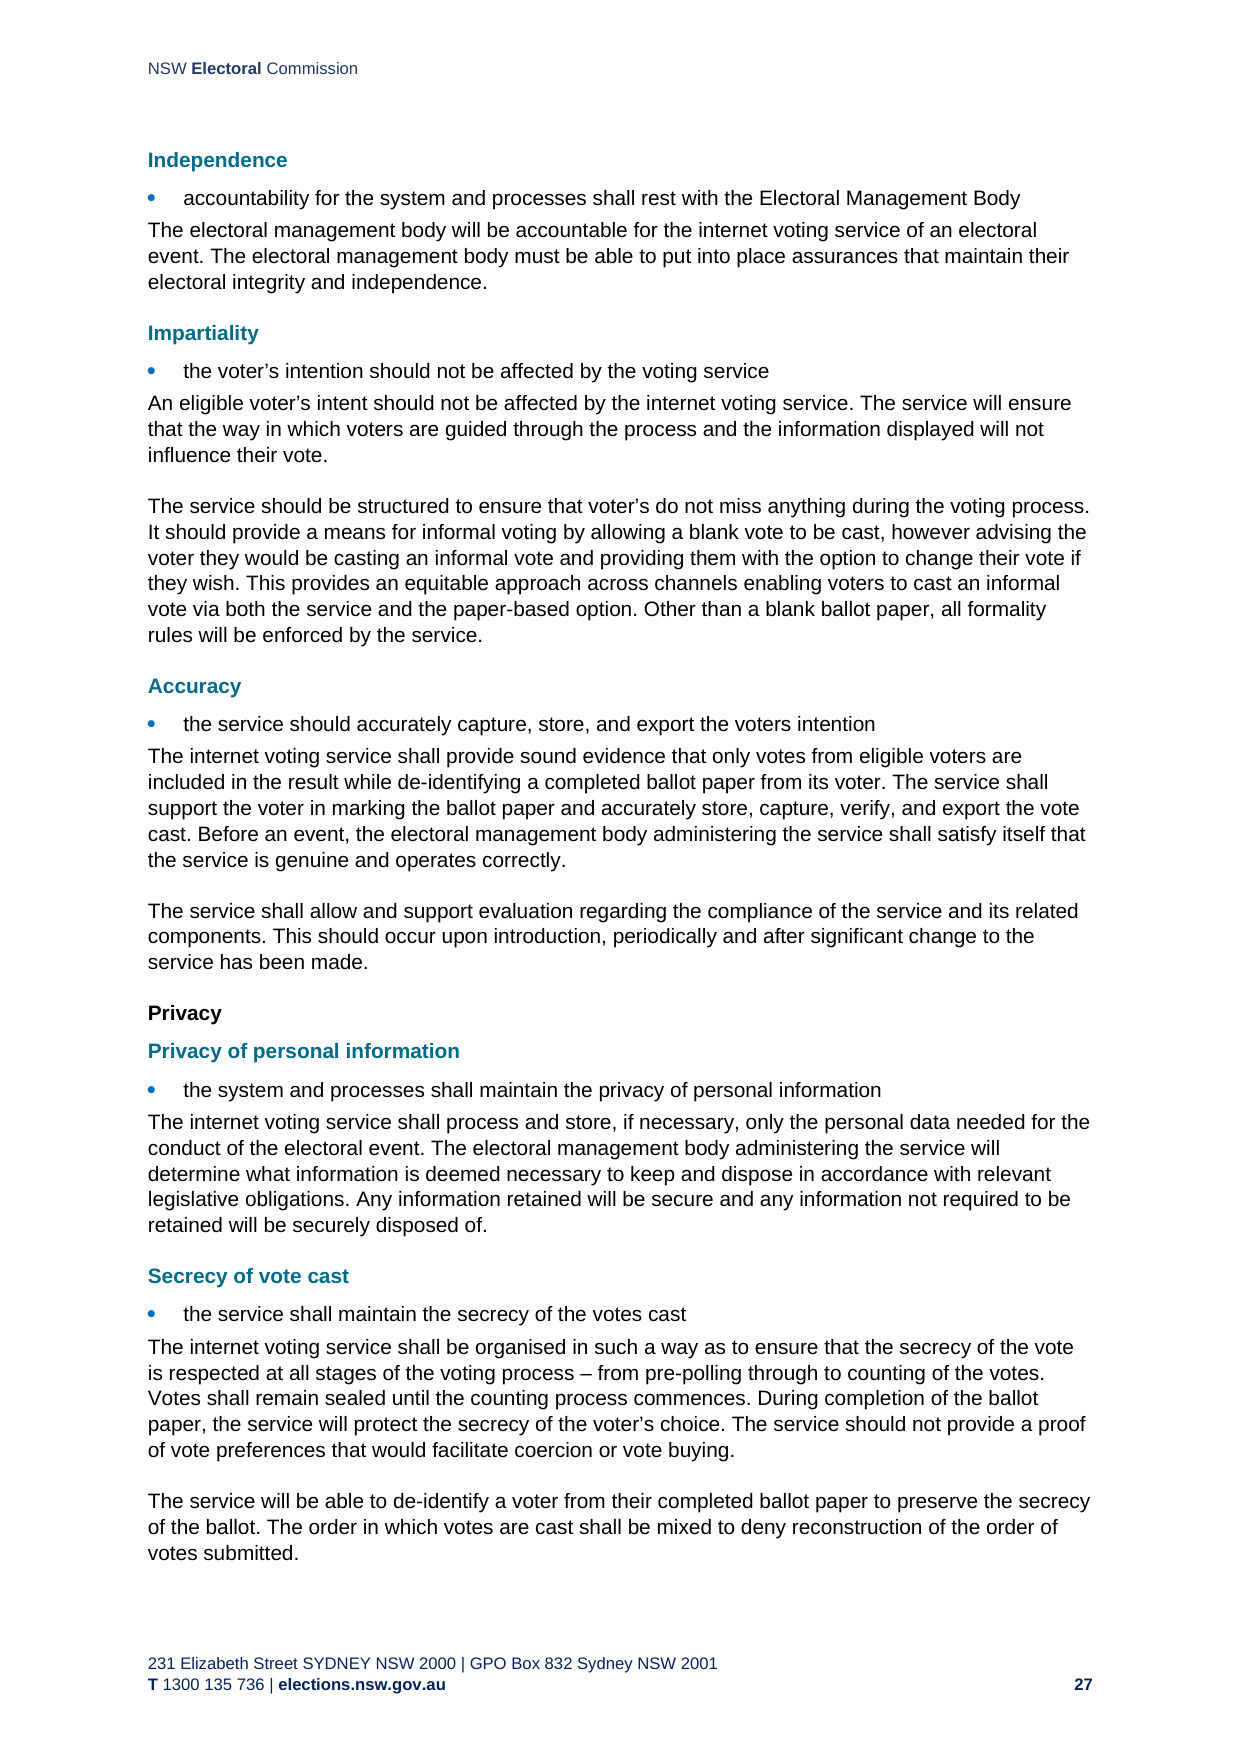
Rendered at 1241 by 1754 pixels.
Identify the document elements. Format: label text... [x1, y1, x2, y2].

list the system and processes shall maintain the privacy of personal information [148, 1078, 1092, 1102]
subtitle Secrecy of vote cast [148, 1264, 1092, 1288]
text The service should be structured to ensure that voter’s do not miss anything during the voting process. It should provide a means for informal voting by allowing a blank vote to be cast, however advising the voter they would be casting an informal vote and providing them with the option to change their vote if they wish. This provides an equitable approach across channels enabling voters to cast an informal vote via both the service and the paper-based option. Other than a blank ballot paper, all formality rules will be enforced by the service. [148, 494, 1092, 647]
text An eligible voter’s intent should not be affected by the internet voting service. The service will ensure that the way in which voters are guided through the process and the information displayed will not influence their vote. [148, 391, 1092, 467]
text The internet voting service shall process and store, if necessary, only the personal data needed for the conduct of the electoral event. The electoral management body administering the service will determine what information is deemed necessary to keep and dispose in accordance with relevant legislative obligations. Any information retained will be secure and any information not required to be retained will be securely disposed of. [148, 1110, 1092, 1237]
text The internet voting service shall be organised in such a way as to ensure that the secrecy of the vote is respected at all stages of the voting process – from pre-polling through to counting of the votes. Votes shall remain sealed until the counting process commences. During completion of the ballot paper, the service will protect the secrecy of the voter’s choice. The service should not provide a proof of vote preferences that would facilitate coercion or vote buying. [148, 1334, 1092, 1462]
text The service shall allow and support evaluation regarding the compliance of the service and its related components. This should occur upon introduction, periodically and after significant change to the service has been made. [148, 898, 1092, 974]
text The service will be able to de-identify a voter from their completed ballot paper to preserve the secrecy of the ballot. The order in which votes are cast shall be mixed to deny reconstruction of the order of votes submitted. [148, 1489, 1092, 1564]
list the service should accurately capture, store, and export the voters intention [148, 712, 1092, 736]
subtitle Privacy [148, 1001, 1092, 1025]
subtitle Privacy of personal information [148, 1039, 1092, 1063]
list accountability for the system and processes shall rest with the Electoral Management Body [148, 186, 1092, 210]
subtitle Accuracy [148, 674, 1092, 698]
list the voter’s intention should not be affected by the voting service [148, 359, 1092, 383]
text The electoral management body will be accountable for the internet voting service of an electoral event. The electoral management body must be able to put into place assurances that maintain their electoral integrity and independence. [148, 218, 1092, 294]
list the service shall maintain the secrecy of the votes cast [148, 1302, 1092, 1326]
subtitle Impartiality [148, 321, 1092, 345]
text The internet voting service shall provide sound evidence that only votes from eligible voters are included in the result while de-identifying a completed ballot paper from its voter. The service shall support the voter in marking the ballot paper and accurately store, capture, verify, and export the vote cast. Before an event, the electoral management body administering the service shall satisfy itself that the service is genuine and operates correctly. [148, 744, 1092, 872]
subtitle Independence [148, 148, 1092, 172]
